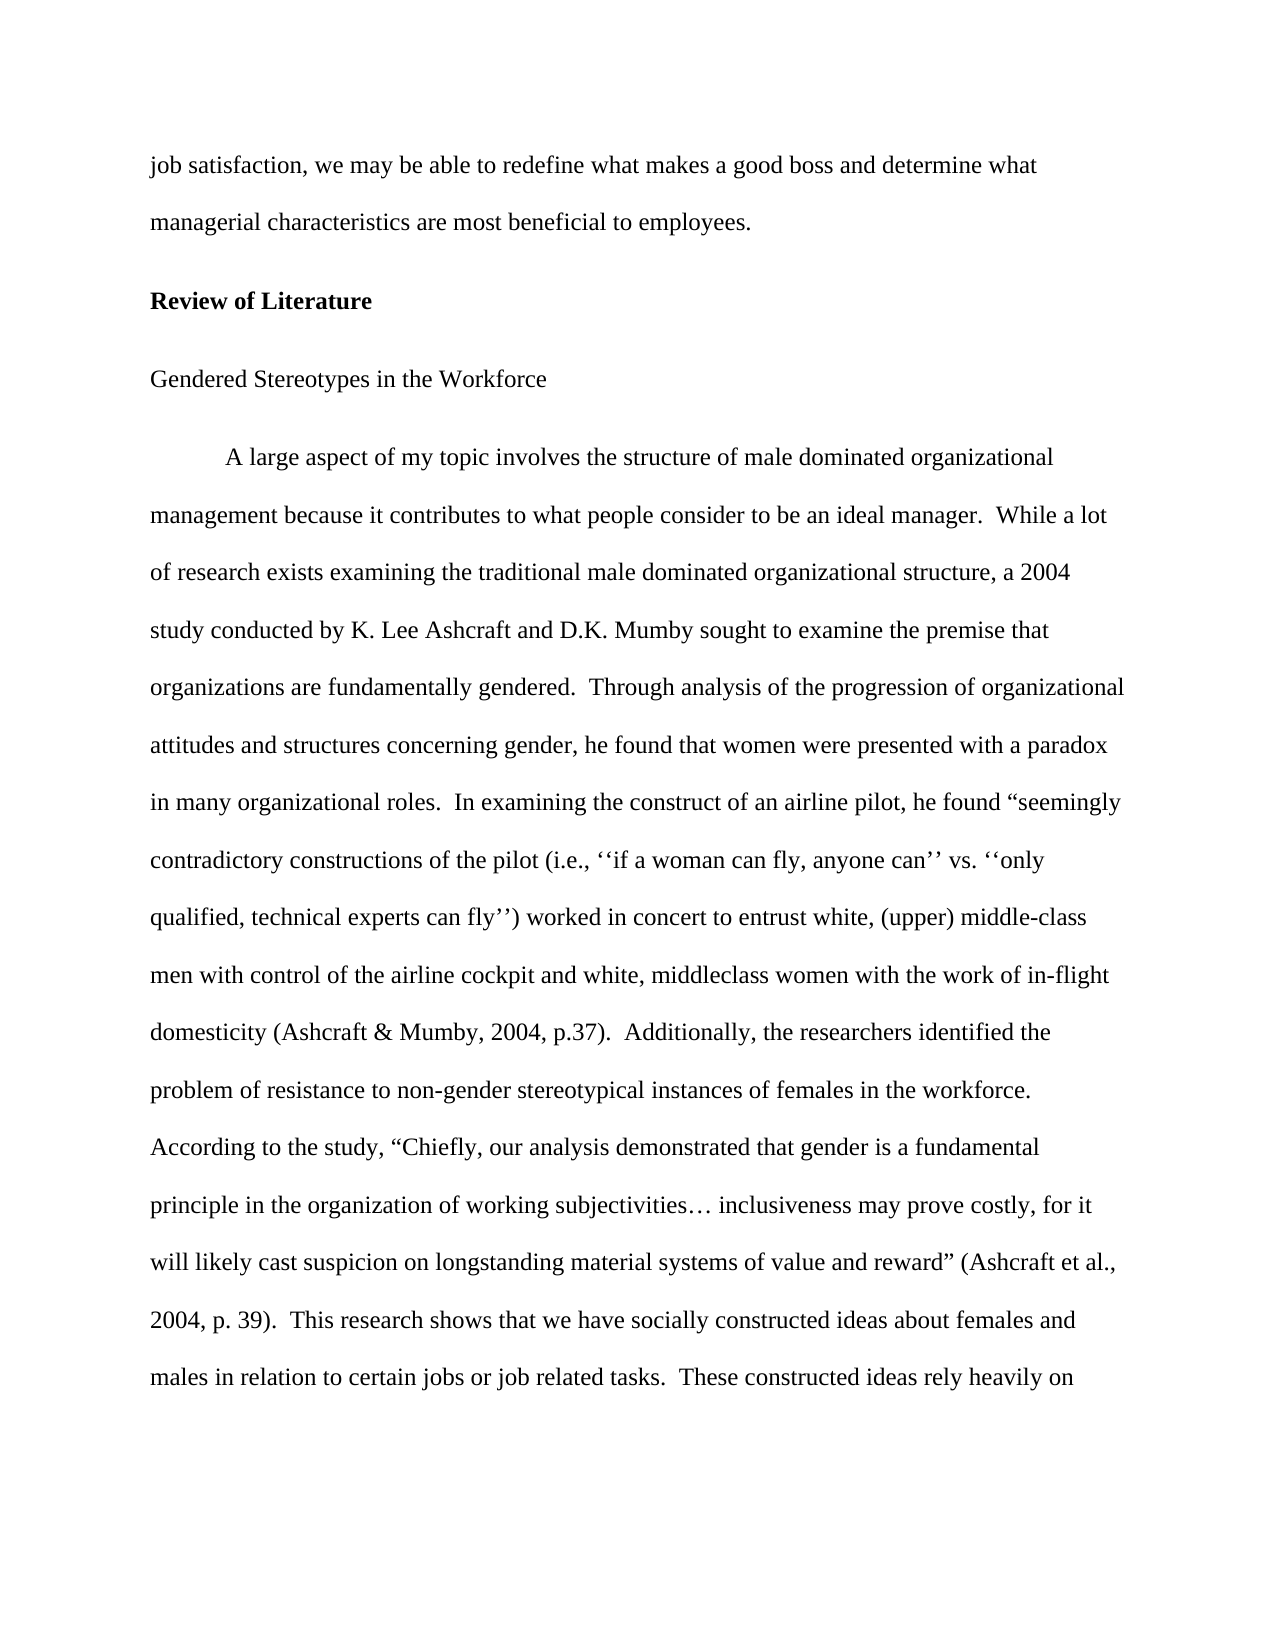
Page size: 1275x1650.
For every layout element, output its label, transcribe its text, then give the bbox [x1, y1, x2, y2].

text Review of Literature [150, 286, 1125, 314]
text Gendered Stereotypes in the Workforce [150, 364, 1125, 393]
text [150, 442, 1125, 1391]
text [150, 150, 1125, 236]
